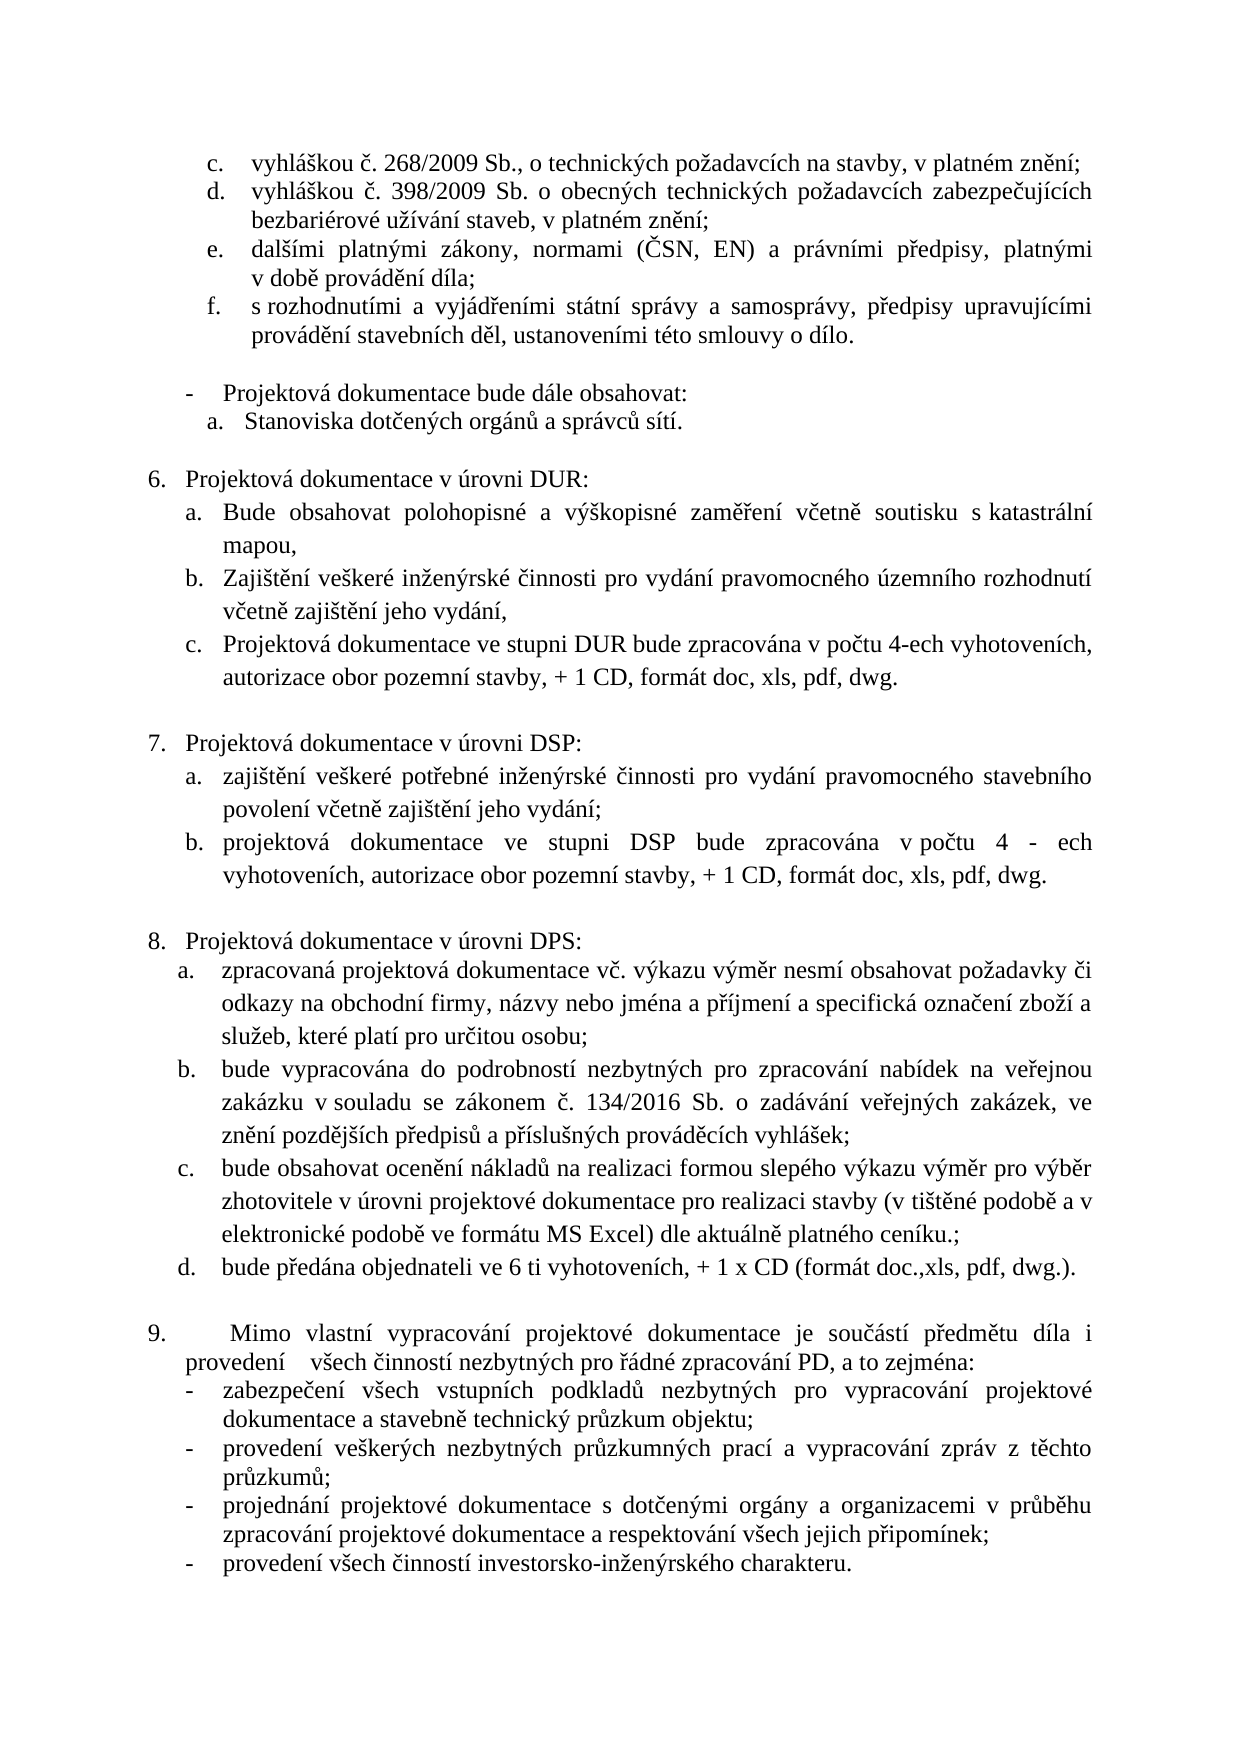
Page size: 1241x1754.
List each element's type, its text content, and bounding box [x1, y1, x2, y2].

list vyhláškou č. 268/2009 Sb., o technických požadavcích na stavby, v platném znění; [207, 148, 1093, 176]
list Projektová dokumentace v úrovni DSP: [148, 728, 1093, 757]
list provedení veškerých nezbytných průzkumných prací a vypracování zpráv z těchto průzkumů; [185, 1433, 1093, 1491]
list Stanoviska dotčených orgánů a správců sítí. [207, 406, 1093, 435]
list bude předána objednateli ve 6 ti vyhotoveních, + 1 x CD (formát doc.,xls, pdf, dwg.). [177, 1252, 1093, 1281]
list dalšími platnými zákony, normami (ČSN, EN) a právními předpisy, platnými v době provádění díla; [207, 234, 1093, 291]
list Bude obsahovat polohopisné a výškopisné zaměření včetně soutisku s katastrální mapou, [185, 497, 1093, 559]
list Zajištění veškeré inženýrské činnosti pro vydání pravomocného územního rozhodnutí včetně zajištění jeho vydání, [185, 563, 1093, 625]
list Projektová dokumentace ve stupni DUR bude zpracována v počtu 4-ech vyhotoveních, autorizace obor pozemní stavby, + 1 CD, formát doc, xls, pdf, dwg. [185, 629, 1093, 691]
list Mimo vlastní vypracování projektové dokumentace je součástí předmětu díla i provedení všech činností nezbytných pro řádné zpracování PD, a to zejména: [148, 1318, 1093, 1376]
list bude vypracována do podrobností nezbytných pro zpracování nabídek na veřejnou zakázku v souladu se zákonem č. 134/2016 Sb. o zadávání veřejných zakázek, ve znění pozdějších předpisů a příslušných prováděcích vyhlášek; [177, 1054, 1093, 1149]
list Projektová dokumentace v úrovni DPS: [148, 926, 1093, 955]
list projednání projektové dokumentace s dotčenými orgány a organizacemi v průběhu zpracování projektové dokumentace a respektování všech jejich připomínek; [185, 1491, 1093, 1548]
list zajištění veškeré potřebné inženýrské činnosti pro vydání pravomocného stavebního povolení včetně zajištění jeho vydání; [185, 761, 1093, 823]
list zpracovaná projektová dokumentace vč. výkazu výměr nesmí obsahovat požadavky či odkazy na obchodní firmy, názvy nebo jména a příjmení a specifická označení zboží a služeb, které platí pro určitou osobu; [177, 955, 1093, 1050]
list Projektová dokumentace bude dále obsahovat: [185, 378, 1093, 406]
list vyhláškou č. 398/2009 Sb. o obecných technických požadavcích zabezpečujících bezbariérové užívání staveb, v platném znění; [207, 176, 1093, 234]
list bude obsahovat ocenění nákladů na realizaci formou slepého výkazu výměr pro výběr zhotovitele v úrovni projektové dokumentace pro realizaci stavby (v tištěné podobě a v elektronické podobě ve formátu MS Excel) dle aktuálně platného ceníku.; [177, 1153, 1093, 1248]
list s rozhodnutími a vyjádřeními státní správy a samosprávy, předpisy upravujícími provádění stavebních děl, ustanoveními této smlouvy o dílo. [207, 291, 1093, 349]
list projektová dokumentace ve stupni DSP bude zpracována v počtu 4 - ech vyhotoveních, autorizace obor pozemní stavby, + 1 CD, formát doc, xls, pdf, dwg. [185, 827, 1093, 889]
list Projektová dokumentace v úrovni DUR: [148, 464, 1093, 493]
list provedení všech činností investorsko-inženýrského charakteru. [185, 1548, 1093, 1577]
list zabezpečení všech vstupních podkladů nezbytných pro vypracování projektové dokumentace a stavebně technický průzkum objektu; [185, 1376, 1093, 1433]
